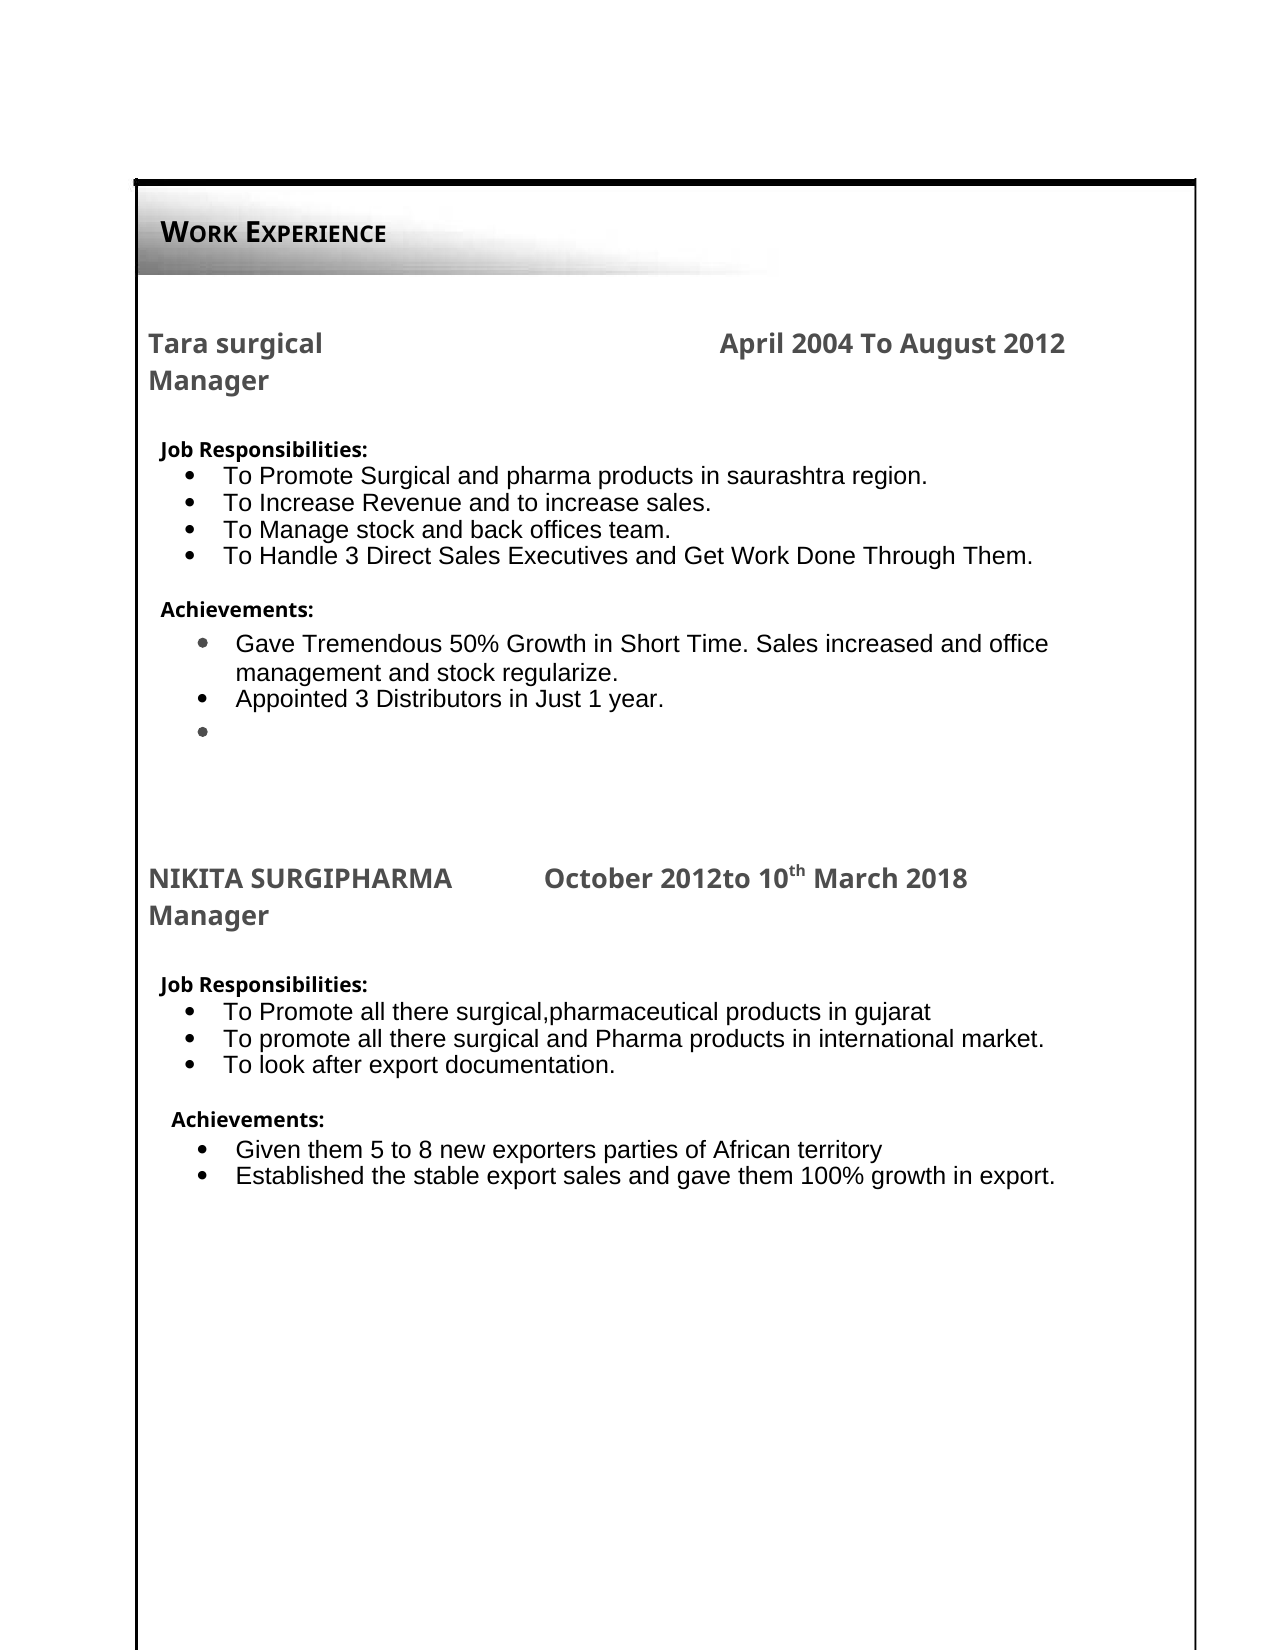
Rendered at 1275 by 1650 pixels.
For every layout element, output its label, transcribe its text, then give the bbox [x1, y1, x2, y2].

list To Promote all there surgical,pharmaceutical products in gujarat [185, 999, 1114, 1026]
list Appointed 3 Distributors in Just 1 year. [198, 687, 1117, 712]
text Manager [148, 361, 1135, 398]
list Given them 5 to 8 new exporters parties of African territory [198, 1138, 1117, 1164]
list To look after export documentation. [185, 1053, 1114, 1079]
text Achievements: [148, 596, 1135, 624]
list To Manage stock and back offices team. [185, 517, 1114, 544]
text Manager [148, 897, 1135, 934]
text Tara surgical April 2004 To August 2012 [148, 324, 1135, 361]
list To Promote Surgical and pharma products in saurashtra region. [185, 463, 1114, 490]
list Gave Tremendous 50% Growth in Short Time. Sales increased and office management and stock regularize. [198, 629, 1117, 687]
list To Handle 3 Direct Sales Executives and Get Work Done Through Them. [185, 544, 1117, 570]
text Job Responsibilities: [160, 435, 1135, 463]
text WORK EXPERIENCE [160, 211, 1135, 251]
text Job Responsibilities: [160, 971, 1135, 999]
text NIKITA SURGIPHARMA October 2012to 10th March 2018 [148, 860, 1135, 897]
list To promote all there surgical and Pharma products in international market. [185, 1026, 1114, 1053]
list Established the stable export sales and gave them 100% growth in export. [198, 1164, 1117, 1190]
text Achievements: [148, 1105, 1135, 1134]
list To Increase Revenue and to increase sales. [185, 490, 1114, 517]
picture [116, 178, 1197, 1650]
